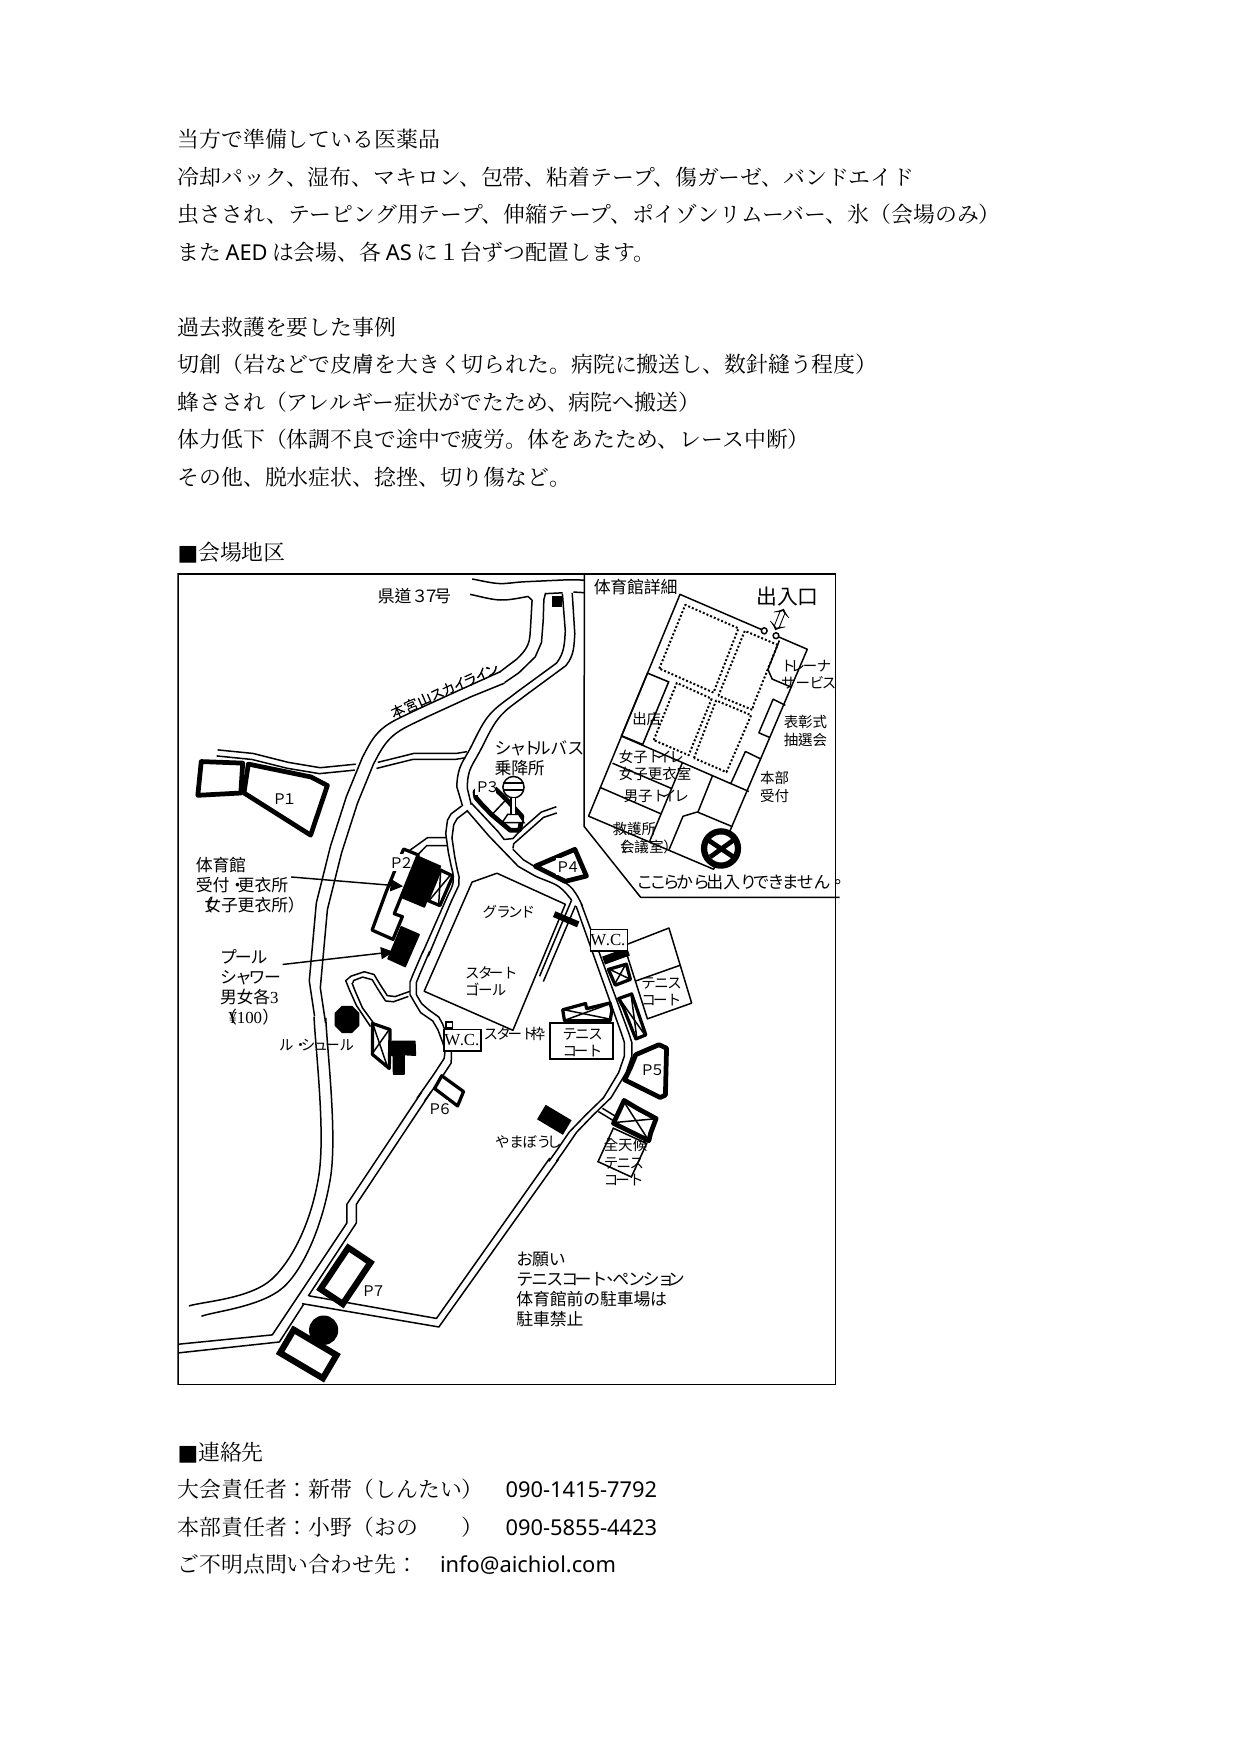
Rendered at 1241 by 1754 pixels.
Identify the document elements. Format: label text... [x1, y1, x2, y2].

text 大会責任者：新帯（しんたい） 090-1415-7792 [177, 1469, 1063, 1507]
text 当方で準備している医薬品 [177, 119, 1063, 157]
text 体力低下（体調不良で途中で疲労。体をあたため、レース中断） [177, 419, 1063, 457]
text またAEDは会場、各ASに１台ずつ配置します。 [177, 232, 1063, 269]
text 本部責任者：小野（おの ） 090-5855-4423 [177, 1507, 1063, 1544]
text 虫さされ、テーピング用テープ、伸縮テープ、ポイゾンリムーバー、氷（会場のみ） [177, 194, 1063, 232]
text ■会場地区 [177, 532, 1063, 569]
text ■連絡先 [177, 1432, 1063, 1469]
text 切創（岩などで皮膚を大きく切られた。病院に搬送し、数針縫う程度） [177, 344, 1063, 382]
text 過去救護を要した事例 [177, 307, 1063, 344]
text ご不明点問い合わせ先： info@aichiol.com [177, 1544, 1063, 1582]
text その他、脱水症状、捻挫、切り傷など。 [177, 457, 1063, 494]
text 冷却パック、湿布、マキロン、包帯、粘着テープ、傷ガーゼ、バンドエイド [177, 157, 1063, 194]
text 蜂さされ（アレルギー症状がでたため、病院へ搬送） [177, 382, 1063, 419]
